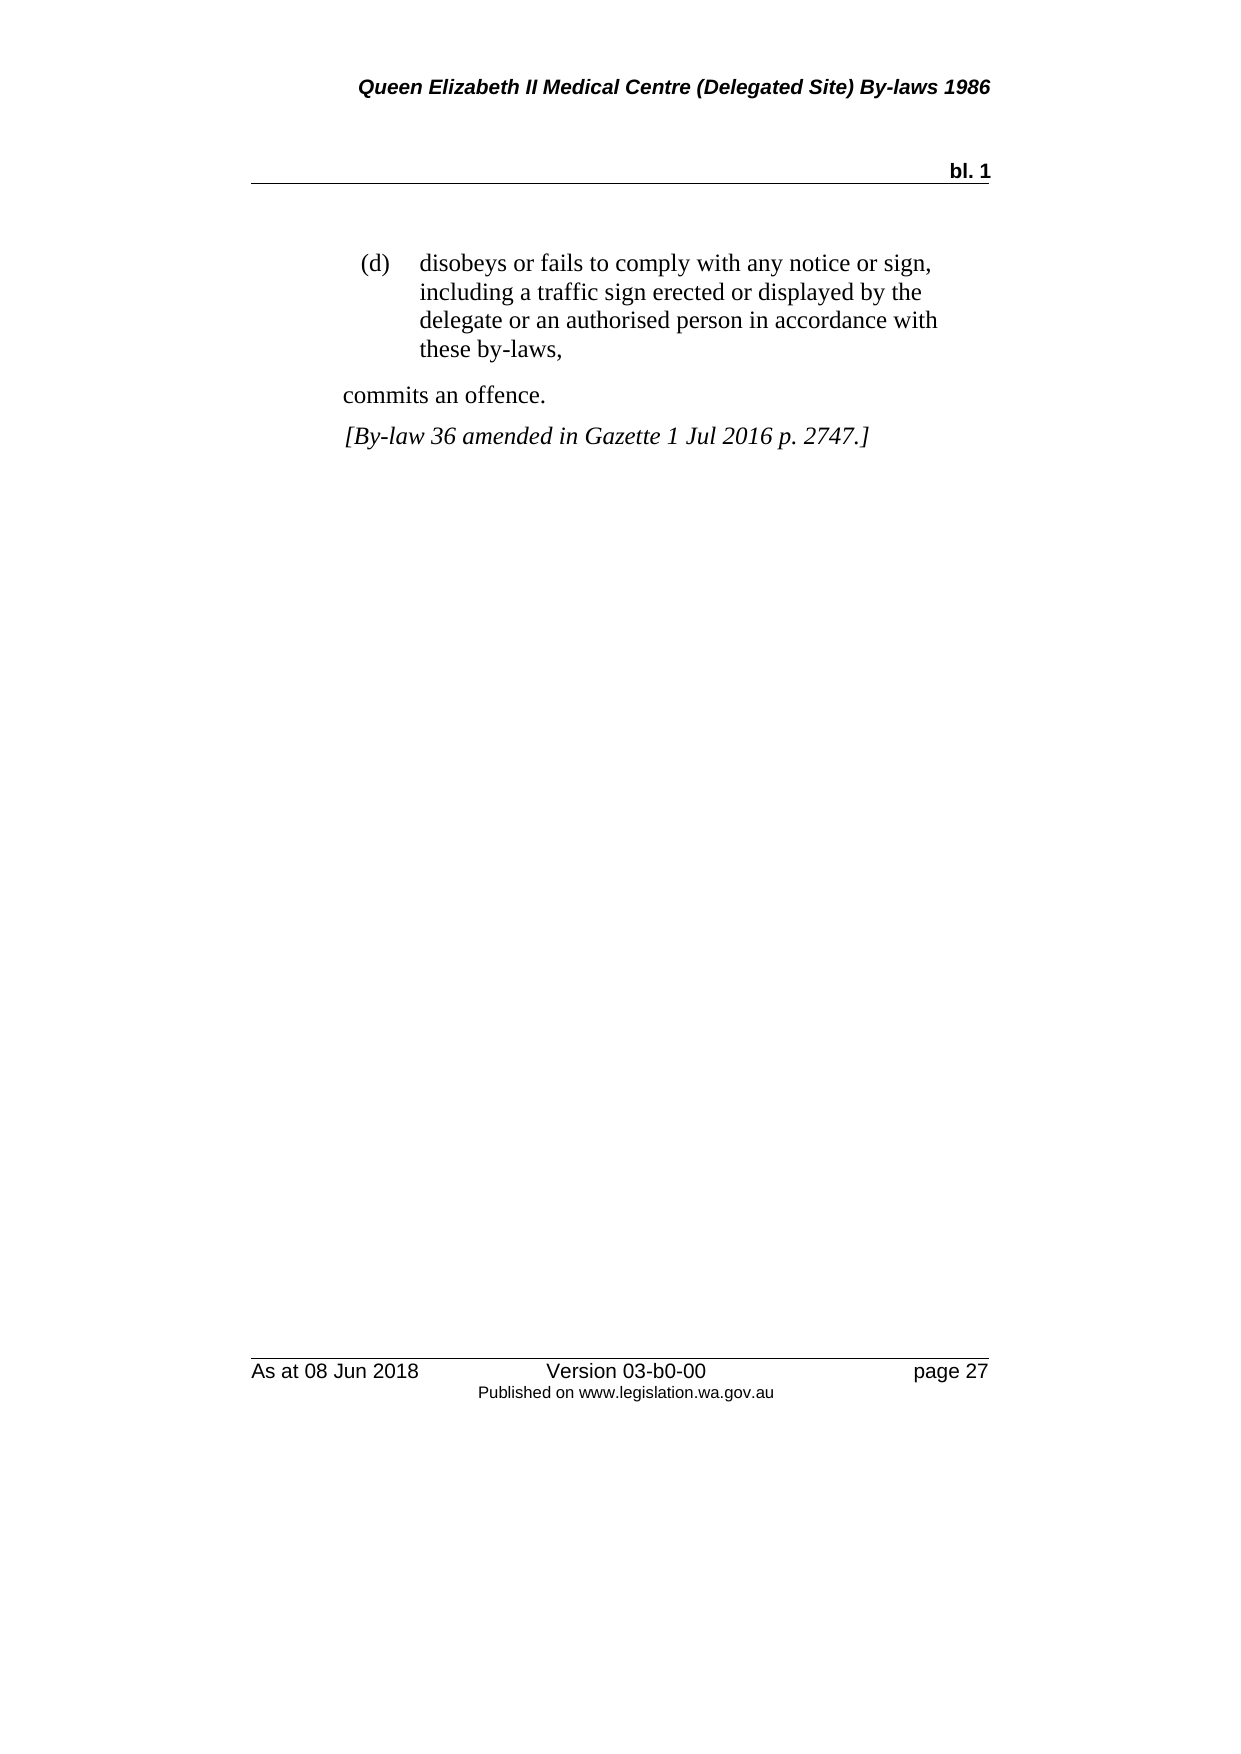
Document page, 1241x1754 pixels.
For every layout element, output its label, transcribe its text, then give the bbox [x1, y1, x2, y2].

text [By-law 36 amended in Gazette 1 Jul 2016 p. 2747.] [251, 421, 989, 450]
text commits an offence. [251, 380, 989, 408]
text (d) disobeys or fails to comply with any notice or sign, including a traffic sign erected or displayed by the delegate or an authorised person in accordance with these by-laws, [251, 248, 989, 363]
